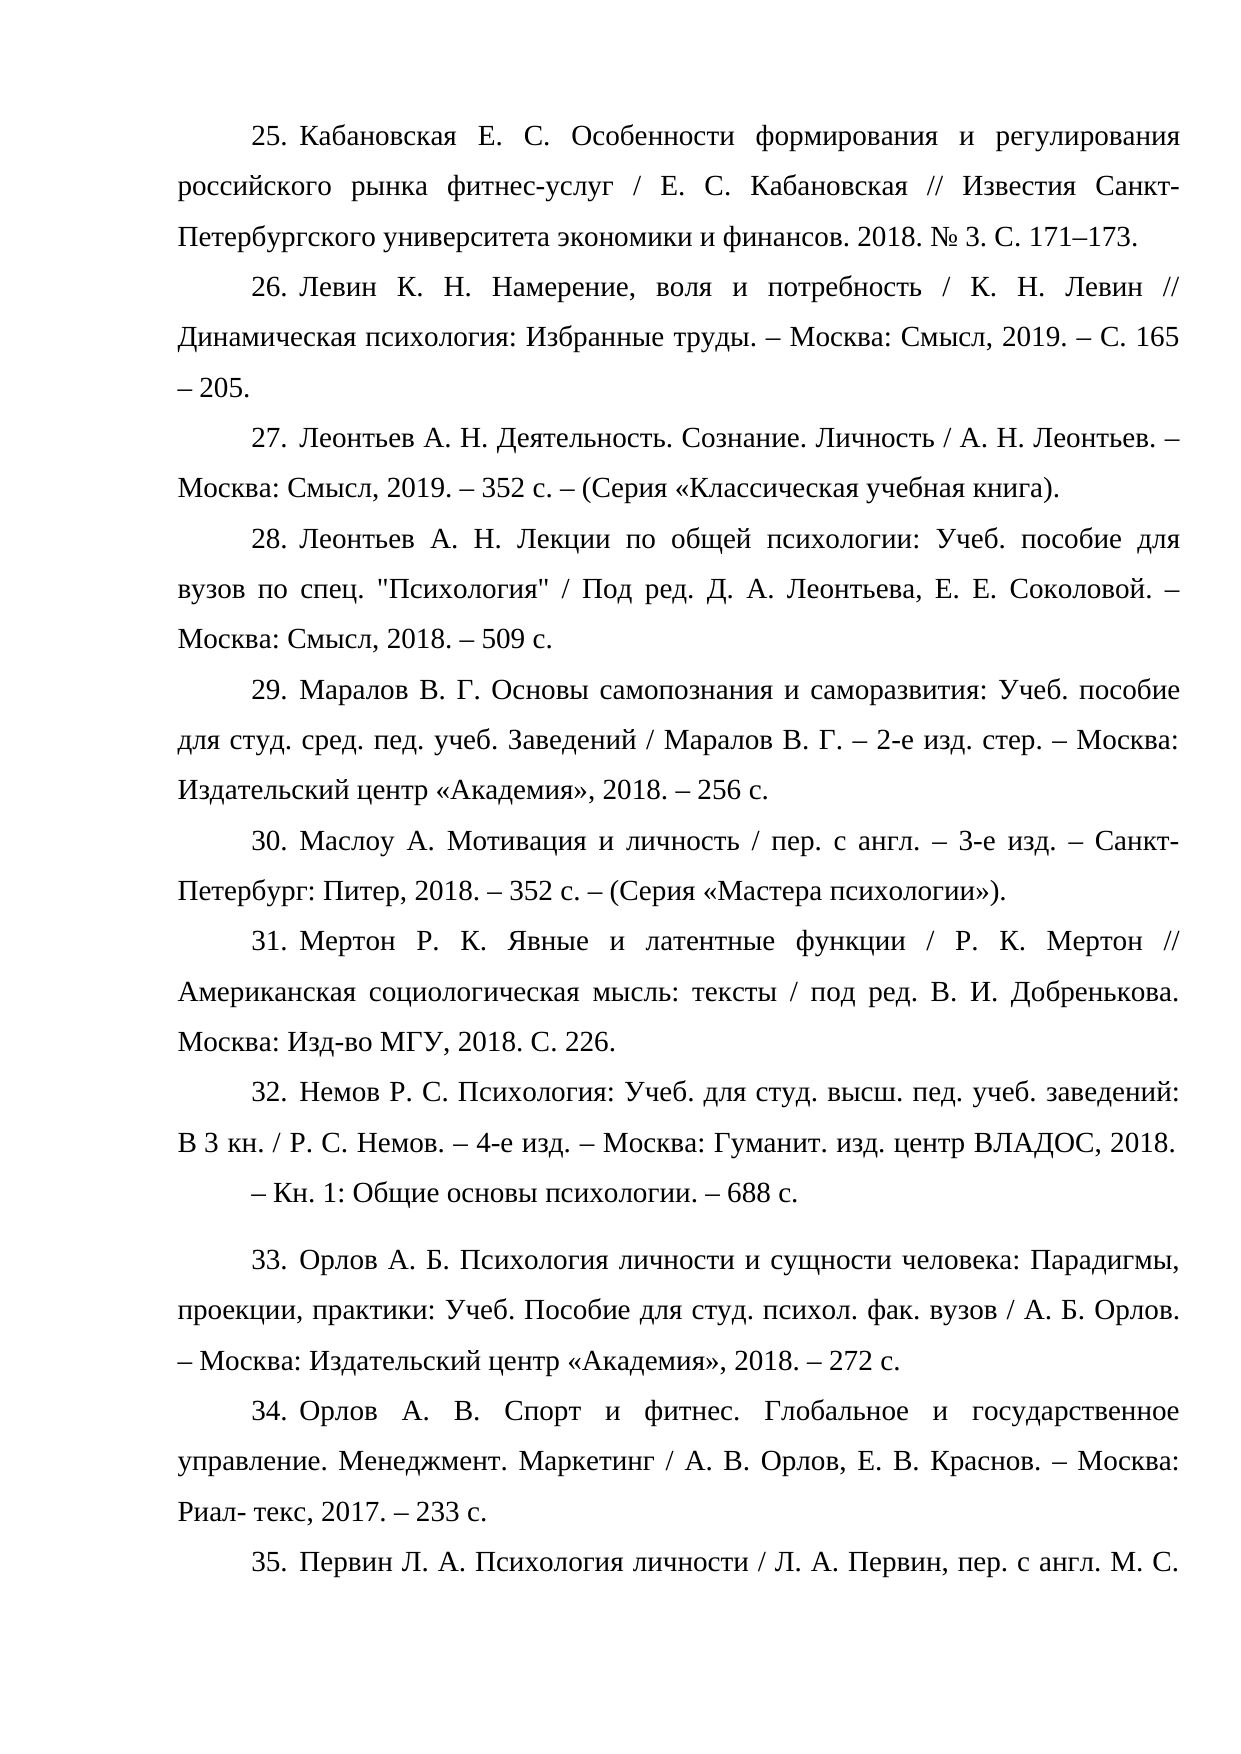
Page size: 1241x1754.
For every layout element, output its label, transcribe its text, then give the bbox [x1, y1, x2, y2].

list Леонтьев А. Н. Деятельность. Сознание. Личность / А. Н. Леонтьев. – Москва: Смысл, 2019. – 352 с. – (Серия «Классическая учебная книга). [177, 420, 1181, 504]
list Орлов А. Б. Психология личности и сущности человека: Парадигмы, проекции, практики: Учеб. Пособие для студ. психол. фак. вузов / А. Б. Орлов. – Москва: Издательский центр «Академия», 2018. – 272 с. [177, 1242, 1181, 1376]
list Маслоу А. Мотивация и личность / пер. с англ. – 3-e изд. – Санкт- Петербург: Питер, 2018. – 352 с. – (Серия «Мастера психологии»). [177, 823, 1181, 907]
list Леонтьев А. Н. Лекции по общей психологии: Учеб. пособие для вузов по спец. "Психология" / Под ред. Д. А. Леонтьева, Е. Е. Соколовой. – Москва: Смысл, 2018. – 509 с. [177, 521, 1181, 655]
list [177, 1544, 1181, 1578]
list Кабановская Е. С. Особенности формирования и регулирования российского рынка фитнес-услуг / Е. С. Кабановская // Известия Санкт- Петербургского университета экономики и финансов. 2018. № 3. С. 171–173. [177, 118, 1181, 252]
list Орлов А. В. Спорт и фитнес. Глобальное и государственное управление. Менеджмент. Маркетинг / А. В. Орлов, Е. В. Краснов. – Москва: Риал- текс, 2017. – 233 с. [177, 1393, 1181, 1527]
list Маралов В. Г. Основы самопознания и саморазвития: Учеб. пособие для студ. сред. пед. учеб. Заведений / Маралов В. Г. – 2-е изд. стер. – Москва: Издательский центр «Академия», 2018. – 256 с. [177, 672, 1181, 806]
list Левин К. Н. Намерение, воля и потребность / К. Н. Левин // Динамическая психология: Избранные труды. – Москва: Смысл, 2019. – С. 165 – 205. [177, 269, 1181, 403]
list Немов Р. С. Психология: Учеб. для студ. высш. пед. учеб. заведений: В 3 кн. / Р. С. Немов. – 4-е изд. – Москва: Гуманит. изд. центр ВЛАДОС, 2018. [177, 1074, 1181, 1158]
text – Кн. 1: Общие основы психологии. – 688 с. [177, 1175, 1181, 1208]
list Мертон Р. К. Явные и латентные функции / Р. К. Мертон // Американская социологическая мысль: тексты / под ред. В. И. Добренькова. Москва: Изд-во МГУ, 2018. С. 226. [177, 923, 1181, 1058]
